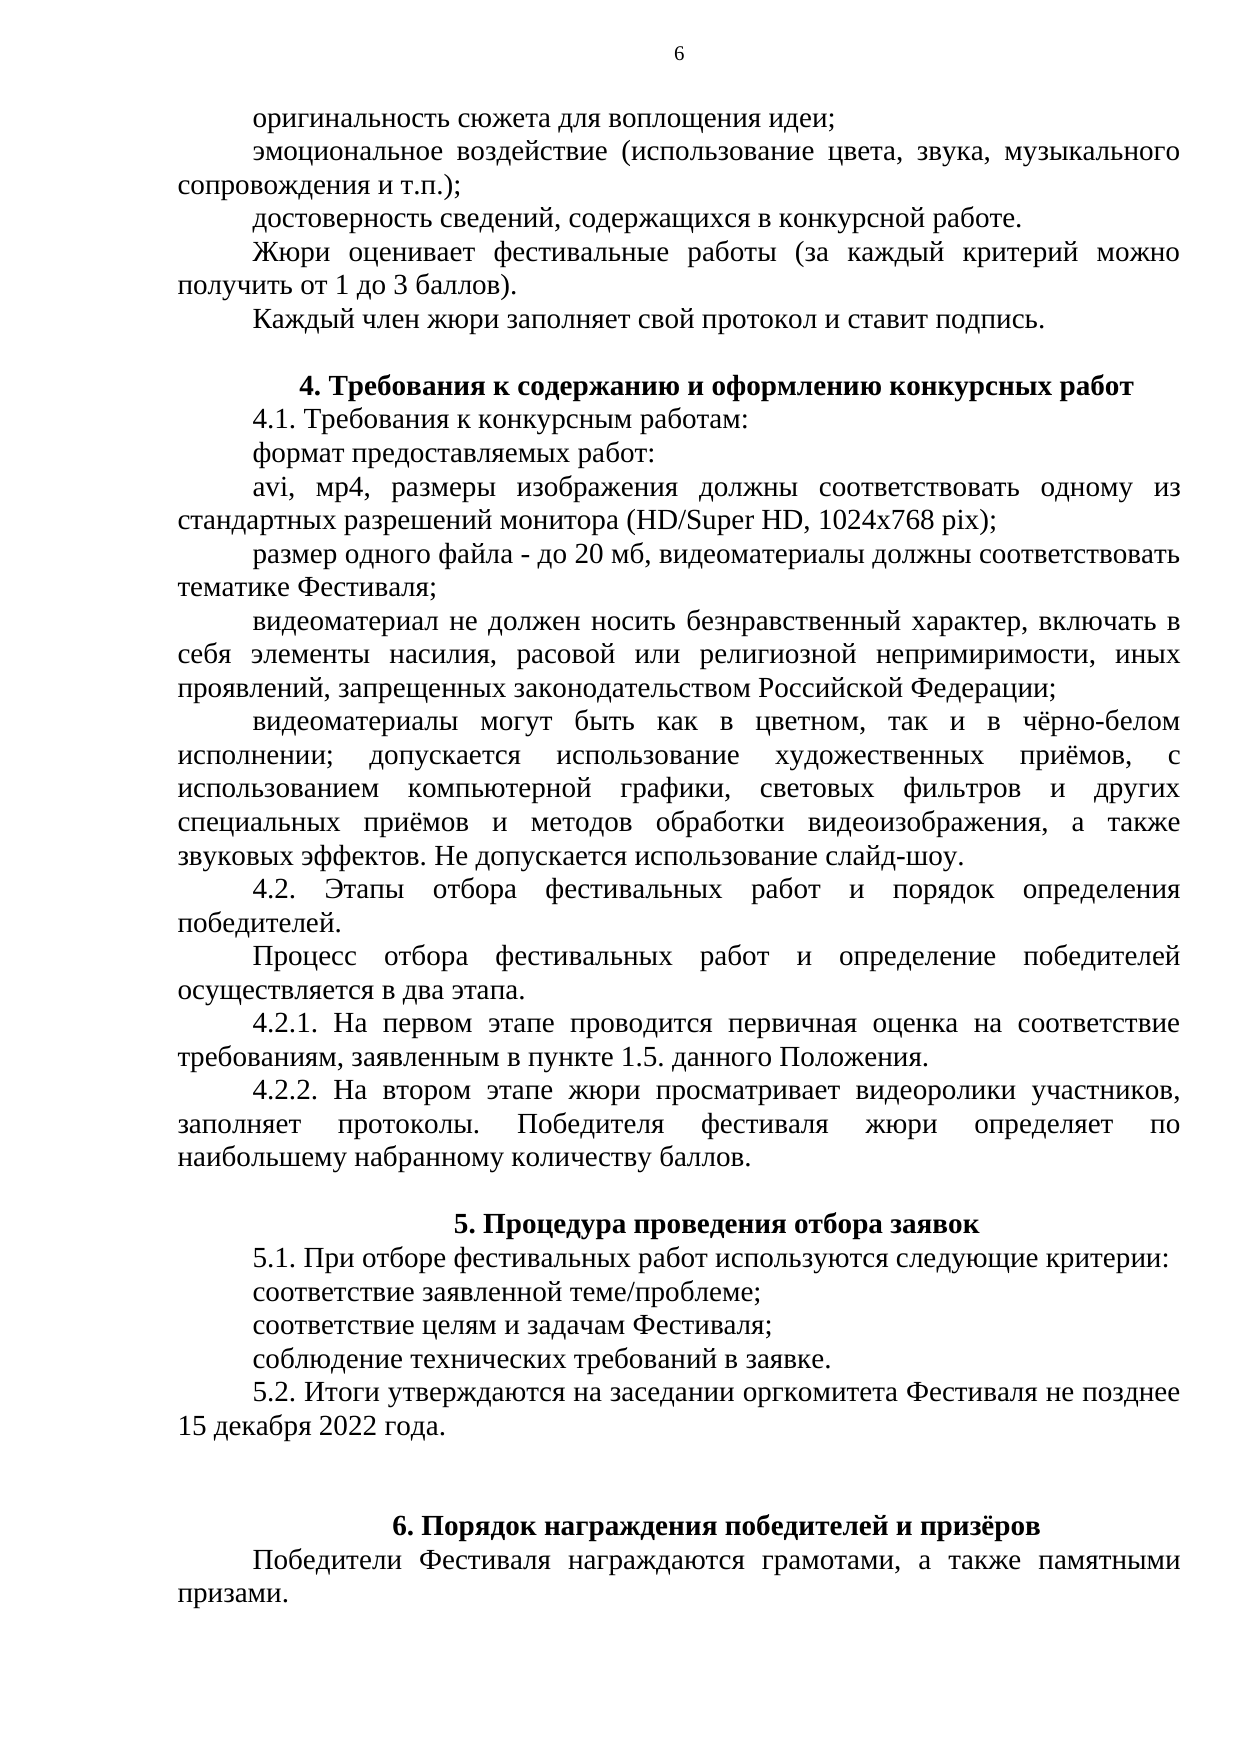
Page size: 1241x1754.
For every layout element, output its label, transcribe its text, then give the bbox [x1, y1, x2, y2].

text видеоматериал не должен носить безнравственный характер, включать в себя элементы насилия, расовой или религиозной непримиримости, иных проявлений, запрещенных законодательством Российской Федерации; [177, 603, 1181, 703]
text соответствие заявленной теме/проблеме; [177, 1274, 1181, 1307]
text Процесс отбора фестивальных работ и определение победителей осуществляется в два этапа. [177, 938, 1181, 1005]
text эмоциональное воздействие (использование цвета, звука, музыкального сопровождения и т.п.); [177, 133, 1181, 200]
text достоверность сведений, содержащихся в конкурсной работе. [177, 200, 1181, 234]
text Каждый член жюри заполняет свой протокол и ставит подпись. [177, 301, 1181, 334]
text Жюри оценивает фестивальные работы (за каждый критерий можно получить от 1 до 3 баллов). [177, 234, 1181, 301]
text 6. Порядок награждения победителей и призёров [177, 1508, 1181, 1542]
text 5.1. При отборе фестивальных работ используются следующие критерии: [177, 1240, 1181, 1274]
text 4. Требования к содержанию и оформлению конкурсных работ [177, 368, 1181, 402]
text соблюдение технических требований в заявке. [177, 1341, 1181, 1374]
text 4.2. Этапы отбора фестивальных работ и порядок определения победителей. [177, 871, 1181, 938]
text Победители Фестиваля награждаются грамотами, а также памятными призами. [177, 1542, 1181, 1609]
text формат предоставляемых работ: [177, 435, 1181, 469]
text размер одного файла - до 20 мб, видеоматериалы должны соответствовать тематике Фестиваля; [177, 536, 1181, 603]
text 5. Процедура проведения отбора заявок [177, 1207, 1181, 1240]
text 5.2. Итоги утверждаются на заседании оргкомитета Фестиваля не позднее 15 декабря 2022 года. [177, 1374, 1181, 1441]
text соответствие целям и задачам Фестиваля; [177, 1307, 1181, 1341]
text оригинальность сюжета для воплощения идеи; [177, 100, 1181, 133]
text 4.1. Требования к конкурсным работам: [177, 402, 1181, 435]
text avi, мр4, размеры изображения должны соответствовать одному из стандартных разрешений монитора (HD/Super HD, 1024х768 pix); [177, 469, 1181, 536]
text 4.2.1. На первом этапе проводится первичная оценка на соответствие требованиям, заявленным в пункте 1.5. данного Положения. [177, 1005, 1181, 1072]
text видеоматериалы могут быть как в цветном, так и в чёрно-белом исполнении; допускается использование художественных приёмов, с использованием компьютерной графики, световых фильтров и других специальных приёмов и методов обработки видеоизображения, а также звуковых эффектов. Не допускается использование слайд-шоу. [177, 703, 1181, 871]
text 4.2.2. На втором этапе жюри просматривает видеоролики участников, заполняет протоколы. Победителя фестиваля жюри определяет по наибольшему набранному количеству баллов. [177, 1072, 1181, 1173]
